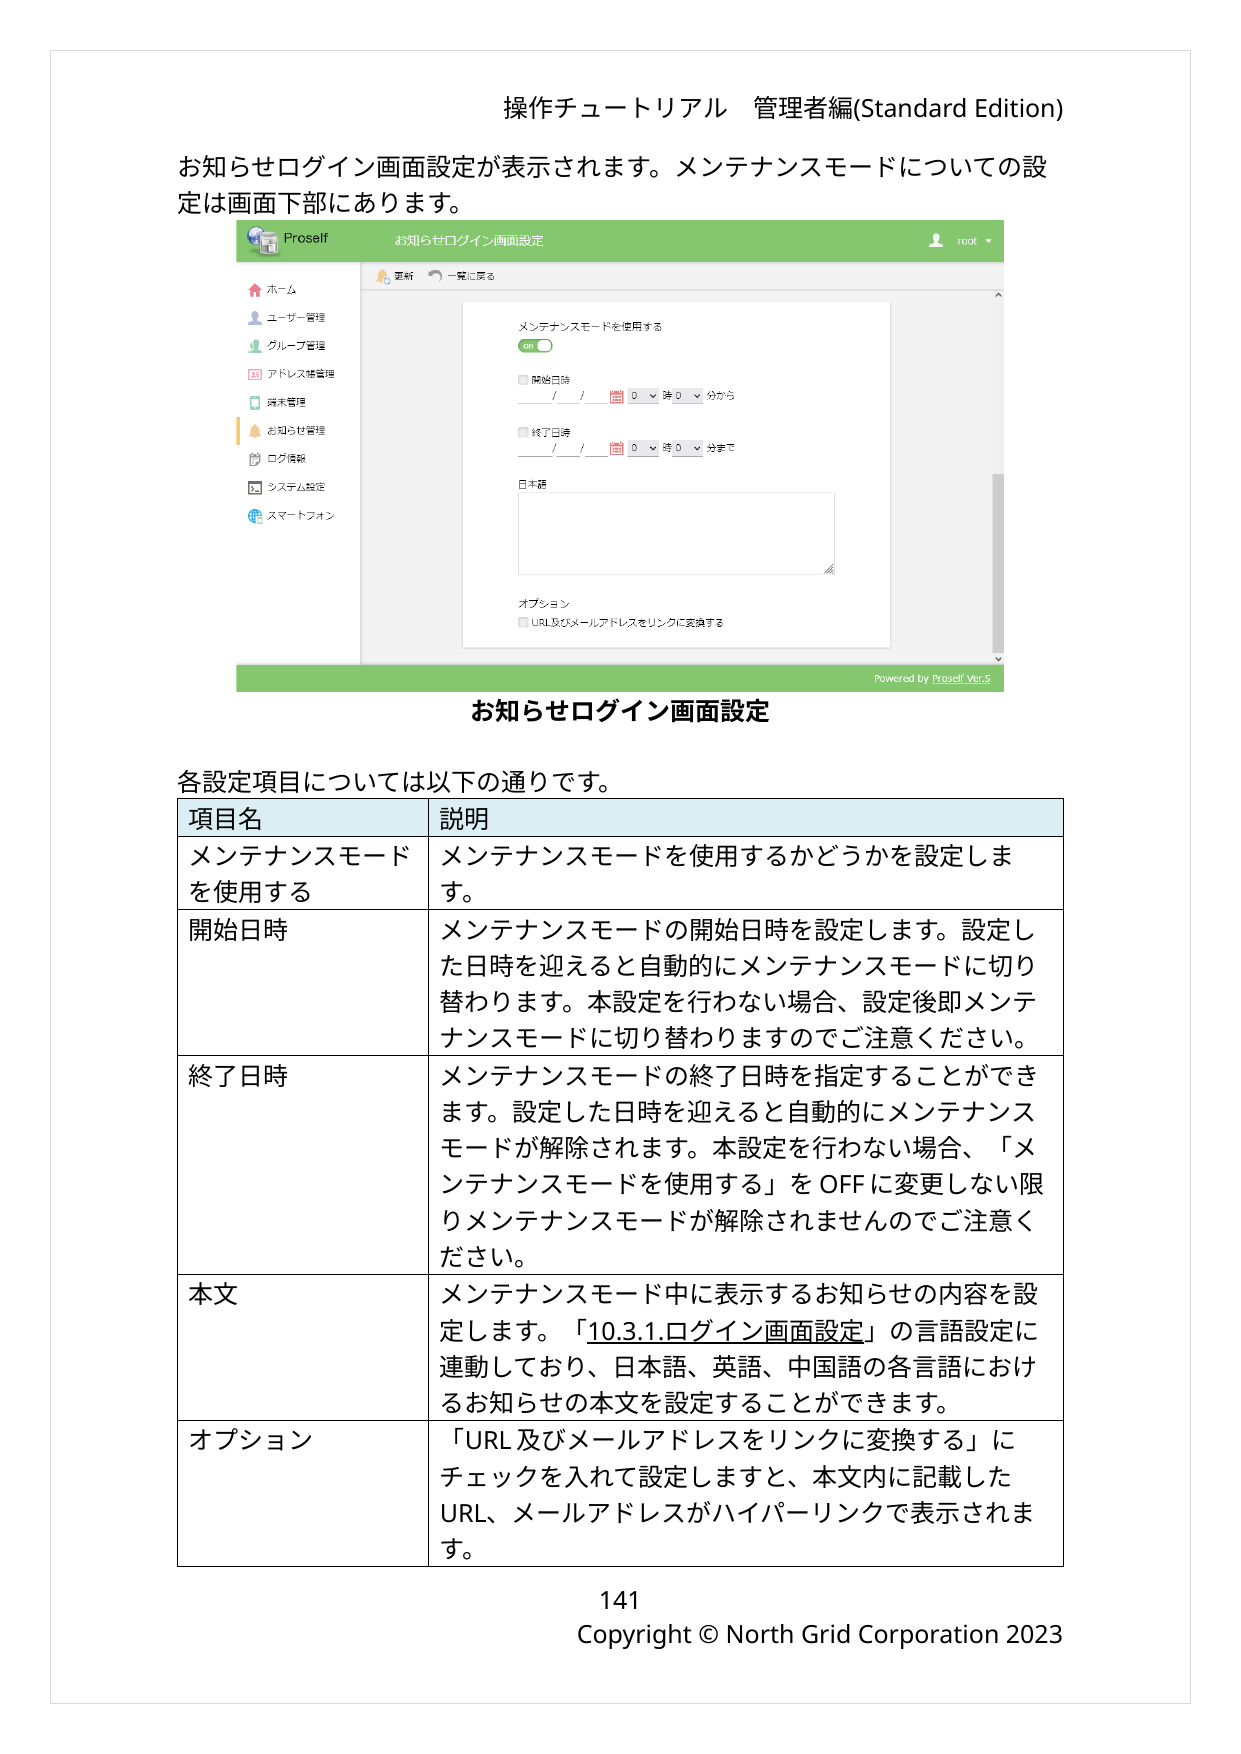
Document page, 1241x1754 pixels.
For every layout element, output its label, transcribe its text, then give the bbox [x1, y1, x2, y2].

table_cell 「URL及びメールアドレスをリンクに変換する」にチェックを入れて設定しますと、本文内に記載したURL、メールアドレスがハイパーリンクで表示されます。 [429, 1421, 1063, 1566]
picture [236, 220, 1004, 692]
table_header 説明 [429, 799, 1063, 836]
table_cell メンテナンスモードの開始日時を設定します。設定した日時を迎えると自動的にメンテナンスモードに切り替わります。本設定を行わない場合、設定後即メンテナンスモードに切り替わりますのでご注意ください。 [429, 910, 1063, 1055]
text お知らせログイン画面設定が表示されます。メンテナンスモードについての設定は画面下部にあります。 [177, 148, 1063, 220]
table_cell メンテナンスモードを使用する [178, 837, 428, 909]
table_cell 終了日時 [178, 1056, 428, 1274]
table_cell 本文 [178, 1275, 428, 1420]
table_cell メンテナンスモードの終了日時を指定することができます。設定した日時を迎えると自動的にメンテナンスモードが解除されます。本設定を行わない場合、「メンテナンスモードを使用する」をOFFに変更しない限りメンテナンスモードが解除されませんのでご注意ください。 [429, 1056, 1063, 1274]
table_cell メンテナンスモード中に表示するお知らせの内容を設定します。「10.3.1.ログイン画面設定」の言語設定に連動しており、日本語、英語、中国語の各言語におけるお知らせの本文を設定することができます。 [429, 1275, 1063, 1420]
text お知らせログイン画面設定 [177, 692, 1063, 728]
text 各設定項目については以下の通りです。 [177, 762, 1063, 798]
table_header 項目名 [178, 799, 428, 836]
table_cell オプション [178, 1421, 428, 1566]
table_cell メンテナンスモードを使用するかどうかを設定します。 [429, 837, 1063, 909]
table_cell 開始日時 [178, 910, 428, 1055]
